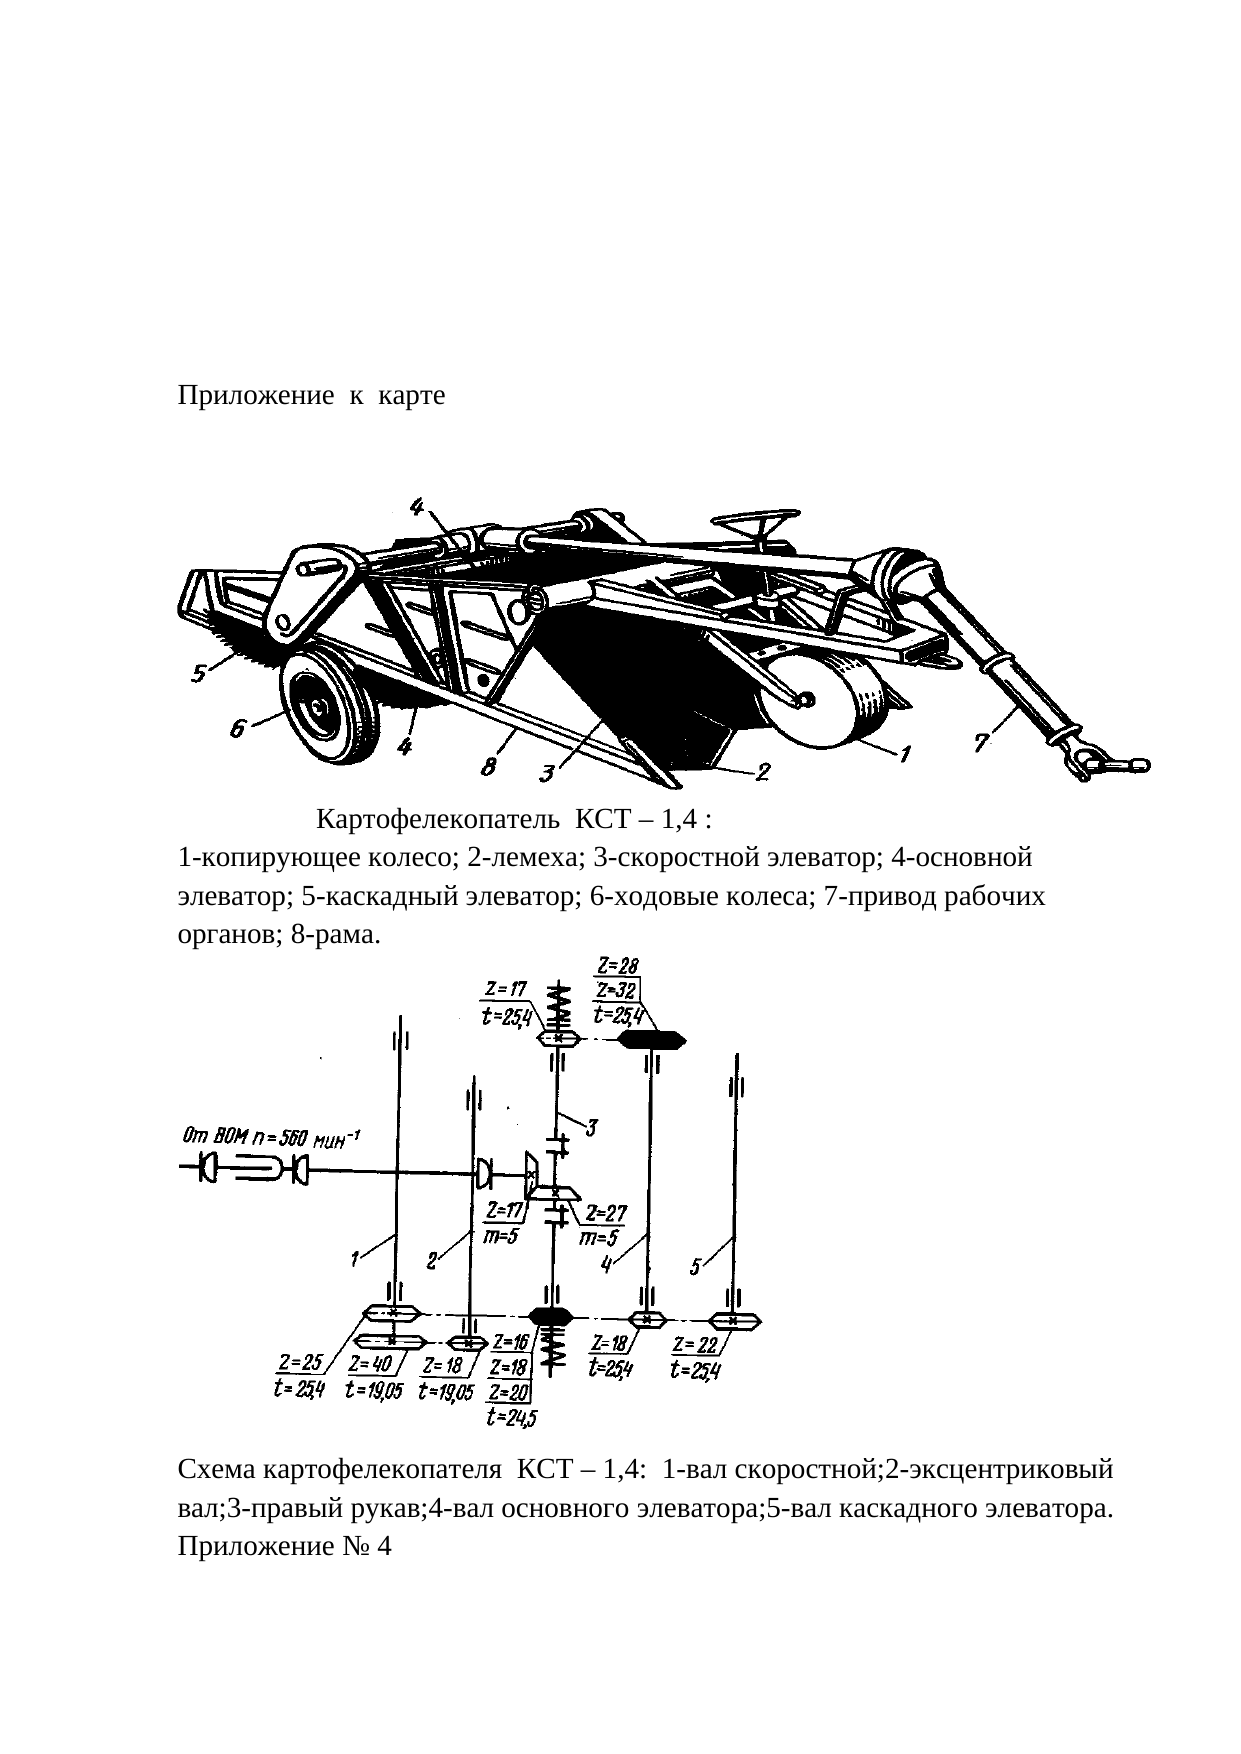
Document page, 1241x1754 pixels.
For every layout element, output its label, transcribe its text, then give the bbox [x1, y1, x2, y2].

text 1-копирующее колесо; 2-лемеха; 3-скоростной элеватор; 4-основной элеватор; 5-каскадный элеватор; 6-ходовые колеса; 7-привод рабочих органов; 8-рама. [177, 839, 1152, 950]
text Картофелекопатель КСТ – 1,4 : [177, 801, 1152, 834]
picture [177, 487, 1190, 797]
picture [177, 955, 804, 1447]
text Схема картофелекопателя КСТ – 1,4: 1-вал скоростной;2-эксцентриковый вал;3-правый рукав;4-вал основного элеватора;5-вал каскадного элеватора. [177, 1451, 1152, 1523]
text Приложение № 4 [177, 1528, 1152, 1562]
text Приложение к карте [177, 377, 1152, 410]
